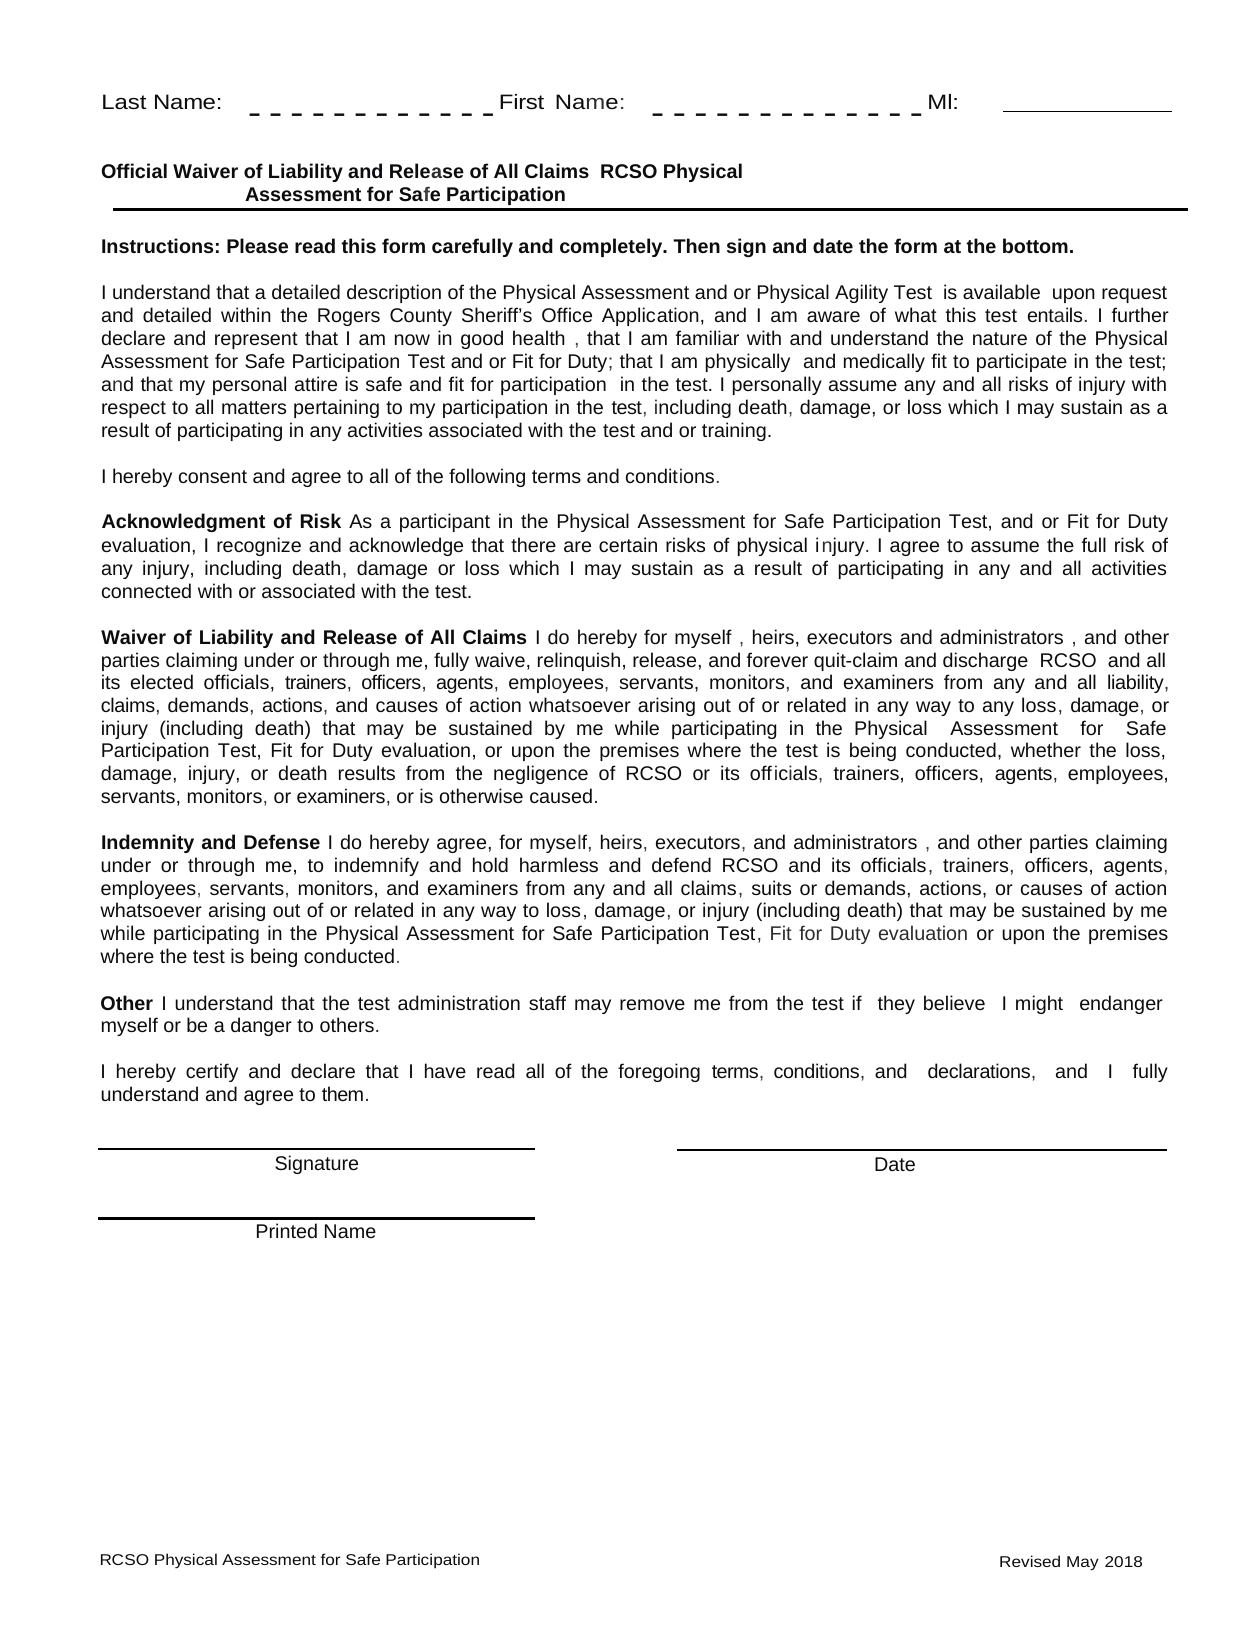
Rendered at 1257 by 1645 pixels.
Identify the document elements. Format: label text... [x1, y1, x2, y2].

text Instructions: Please read this form carefully and completely. Then sign and date the form at the bottom. [101, 235, 1183, 257]
text Other I understand that the test administration staff may remove me from the test if they believe I might endanger myself or be a danger to others. [100, 992, 1166, 1037]
text Last Name: ------------First Name: -------------Ml: [101, 90, 1183, 133]
text Printed Name [255, 1213, 1183, 1242]
text I hereby certify and declare that I have read all of the foregoing terms, conditions, and declarations, and I fully understand and agree to them. [100, 1061, 1168, 1105]
text I hereby consent and agree to all of the following terms and conditions. [101, 465, 1183, 487]
text Waiver of Liability and Release of All Claims I do hereby for myself , heirs, executors and administrators , and other parties claiming under or through me, fully waive, relinquish, release, and forever quit-claim and discharge RCSO and all its elected officials, trainers, officers, agents, employees, servants, monitors, and examiners from any and all liability, claims, demands, actions, and causes of action whatsoever arising out of or related in any way to any loss, damage, or injury (including death) that may be sustained by me while participating in the Physical Assessment for Safe Participation Test, Fit for Duty evaluation, or upon the premises where the test is being conducted, whether the loss, damage, injury, or death results from the negligence of RCSO or its officials, trainers, officers, agents, employees, servants, monitors, or examiners, or is otherwise caused. [101, 626, 1169, 807]
text Indemnity and Defense I do hereby agree, for myself, heirs, executors, and administrators , and other parties claiming under or through me, to indemnify and hold harmless and defend RCSO and its officials, trainers, officers, agents, employees, servants, monitors, and examiners from any and all claims, suits or demands, actions, or causes of action whatsoever arising out of or related in any way to loss, damage, or injury (including death) that may be sustained by me while participating in the Physical Assessment for Safe Participation Test, Fit for Duty evaluation or upon the premises where the test is being conducted. [100, 831, 1168, 967]
text I understand that a detailed description of the Physical Assessment and or Physical Agility Test is available upon request and detailed within the Rogers County Sheriff’s Office Application, and I am aware of what this test entails. I further declare and represent that I am now in good health , that I am familiar with and understand the nature of the Physical Assessment for Safe Participation Test and or Fit for Duty; that I am physically and medically fit to participate in the test; and that my personal attire is safe and fit for participation in the test. I personally assume any and all risks of injury with respect to all matters pertaining to my participation in the test, including death, damage, or loss which I may sustain as a result of participating in any activities associated with the test and or training. [101, 281, 1169, 441]
text RCSO Physical Assessment for Safe Participation Revised May 2018 [99, 1550, 1183, 1571]
text Acknowledgment of Risk As a participant in the Physical Assessment for Safe Participation Test, and or Fit for Duty evaluation, I recognize and acknowledge that there are certain risks of physical injury. I agree to assume the full risk of any injury, including death, damage or loss which I may sustain as a result of participating in any and all activities connected with or associated with the test. [101, 510, 1169, 603]
subtitle Official Waiver of Liability and Release of All Claims RCSO Physical Assessment for Safe Participation [101, 160, 781, 205]
text Signature Date [85, 1144, 1104, 1175]
